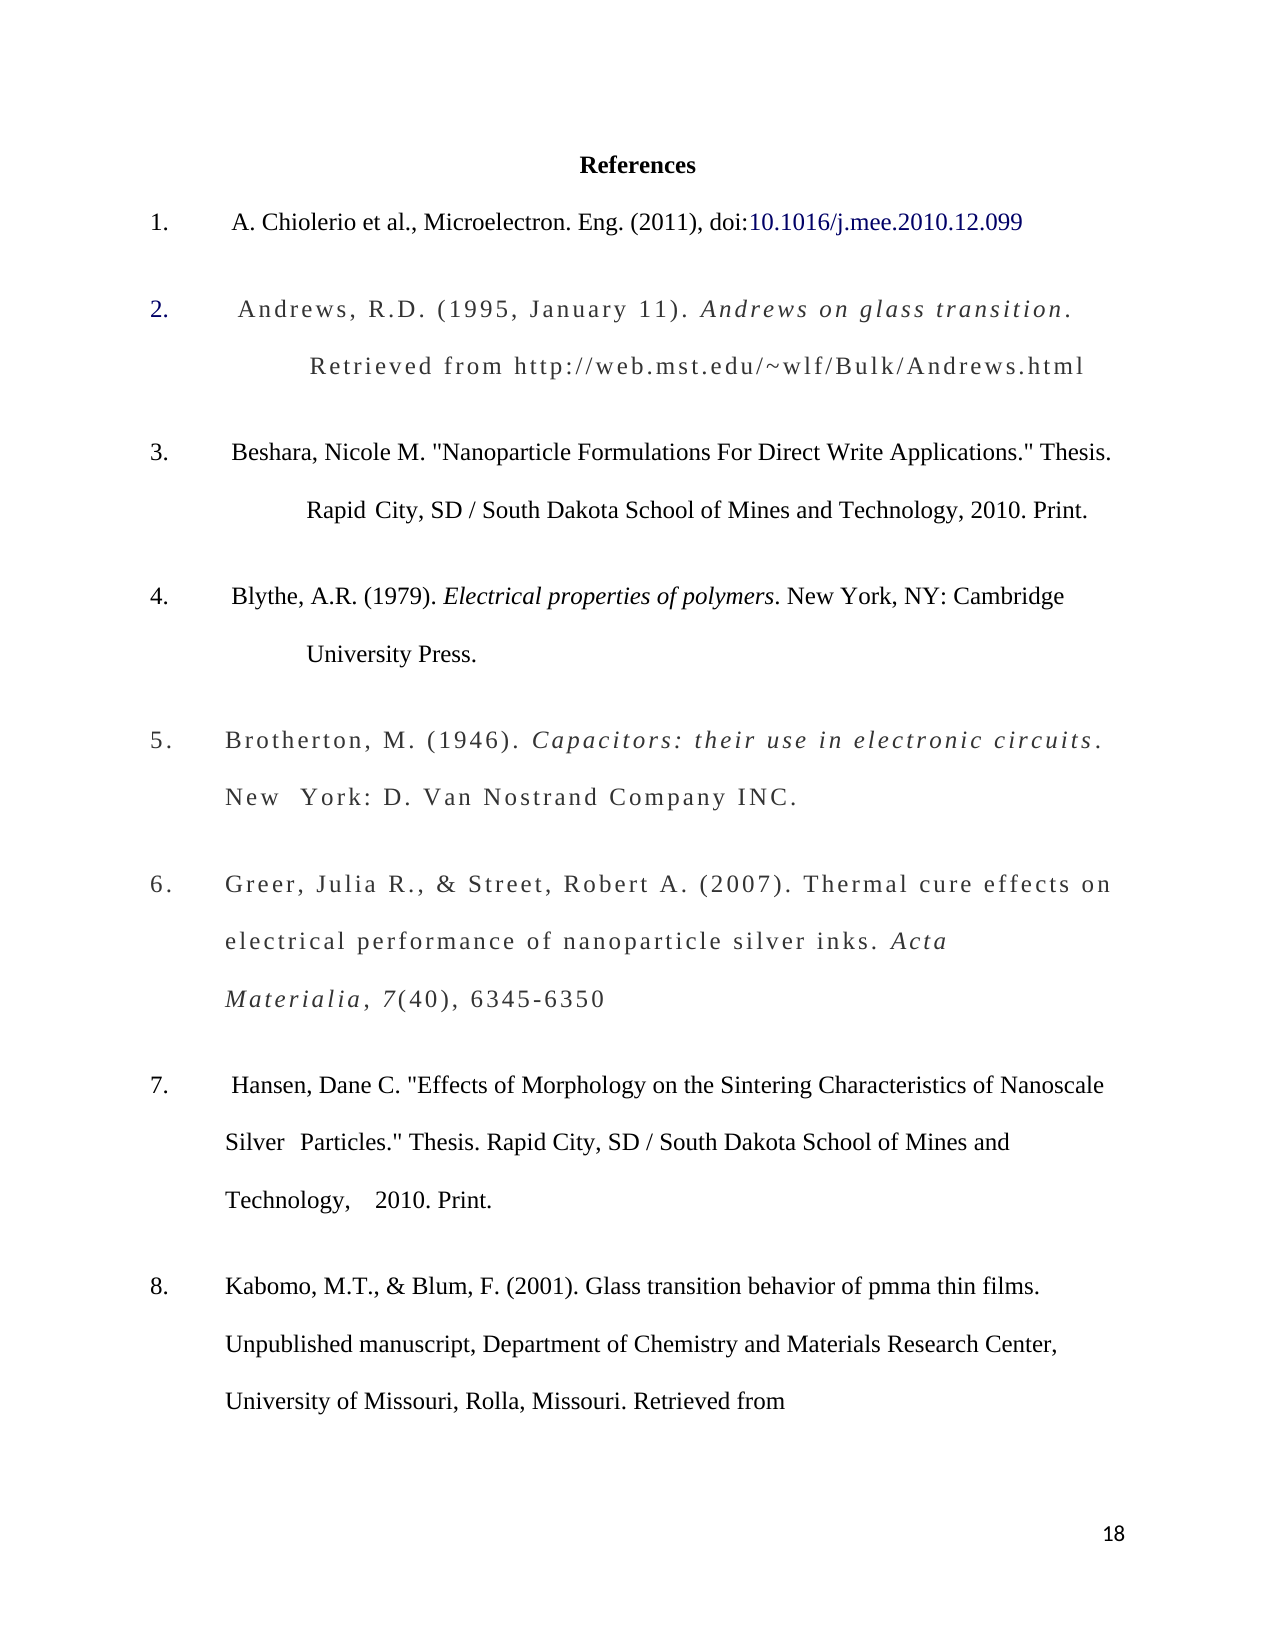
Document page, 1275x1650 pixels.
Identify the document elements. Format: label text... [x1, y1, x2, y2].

text 6. Greer, Julia R., & Street, Robert A. (2007). Thermal cure effects on electrical performance of nanoparticle silver inks. Acta Materialia, 7(40), 6345-6350 [150, 869, 1125, 1012]
text 4. Blythe, A.R. (1979). Electrical properties of polymers. New York, NY: Cambridge University Press. [150, 581, 1125, 667]
text 2. Andrews, R.D. (1995, January 11). Andrews on glass transition. Retrieved from http://web.mst.edu/~wlf/Bulk/Andrews.html [150, 294, 1125, 380]
text 3. Beshara, Nicole M. "Nanoparticle Formulations For Direct Write Applications." Thesis. Rapid City, SD / South Dakota School of Mines and Technology, 2010. Print. [75, 437, 1125, 524]
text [150, 1271, 1125, 1415]
text 7. Hansen, Dane C. "Effects of Morphology on the Sintering Characteristics of Nanoscale Silver Particles." Thesis. Rapid City, SD / South Dakota School of Mines and Technology, 2010. Print. [150, 1070, 1125, 1214]
text 1. A. Chiolerio et al., Microelectron. Eng. (2011), doi:10.1016/j.mee.2010.12.099 [150, 207, 1125, 236]
text 5. Brotherton, M. (1946). Capacitors: their use in electronic circuits. New York: D. Van Nostrand Company INC. [150, 725, 1125, 811]
text References [150, 150, 1125, 179]
